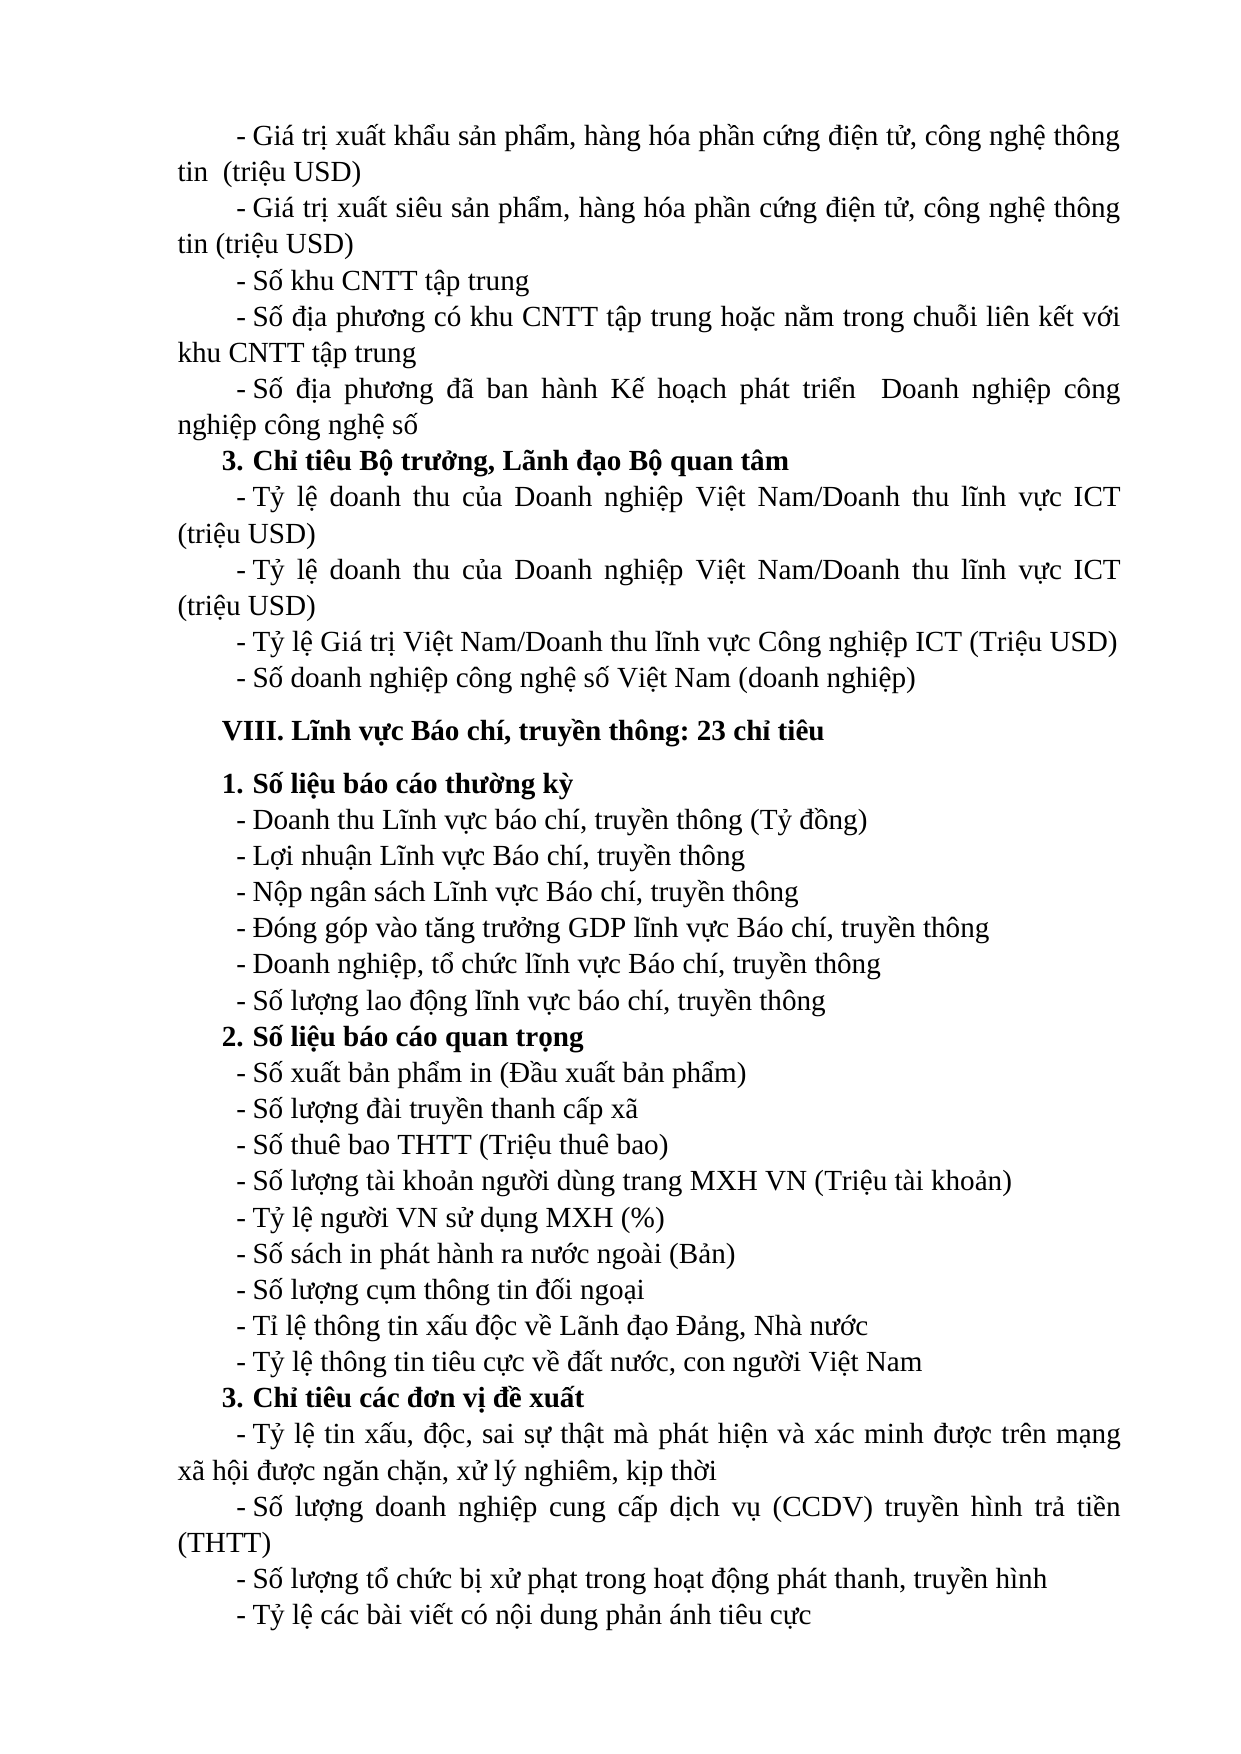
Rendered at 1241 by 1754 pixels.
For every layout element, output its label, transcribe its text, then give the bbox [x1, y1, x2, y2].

list Số lượng tổ chức bị xử phạt trong hoạt động phát thanh, truyền hình [177, 1561, 1122, 1595]
list Số địa phương có khu CNTT tập trung hoặc nằm trong chuỗi liên kết với khu CNTT tập trung [177, 299, 1122, 368]
text VIII. Lĩnh vực Báo chí, truyền thông: 23 chỉ tiêu [222, 713, 1122, 747]
list Chỉ tiêu các đơn vị đề xuất [177, 1380, 1122, 1414]
list Đóng góp vào tăng trưởng GDP lĩnh vực Báo chí, truyền thông [177, 911, 1122, 944]
list Số doanh nghiệp công nghệ số Việt Nam (doanh nghiệp) [177, 660, 1122, 694]
list Số địa phương đã ban hành Kế hoạch phát triển Doanh nghiệp công nghiệp công nghệ số [177, 371, 1122, 441]
list Số khu CNTT tập trung [177, 263, 1122, 296]
list Tỷ lệ người VN sử dụng MXH (%) [177, 1200, 1122, 1233]
list Tỷ lệ thông tin tiêu cực về đất nước, con người Việt Nam [177, 1344, 1122, 1378]
list Chỉ tiêu Bộ trưởng, Lãnh đạo Bộ quan tâm [177, 443, 1122, 477]
list Doanh thu Lĩnh vực báo chí, truyền thông (Tỷ đồng) [177, 802, 1122, 836]
list Lợi nhuận Lĩnh vực Báo chí, truyền thông [177, 838, 1122, 872]
list Tỷ lệ Giá trị Việt Nam/Doanh thu lĩnh vực Công nghiệp ICT (Triệu USD) [177, 624, 1122, 658]
list Số lượng tài khoản người dùng trang MXH VN (Triệu tài khoản) [177, 1163, 1122, 1197]
list Số thuê bao THTT (Triệu thuê bao) [177, 1127, 1122, 1161]
list Số xuất bản phẩm in (Đầu xuất bản phẩm) [177, 1055, 1122, 1089]
list Giá trị xuất siêu sản phẩm, hàng hóa phần cứng điện tử, công nghệ thông tin (triệu USD) [177, 190, 1122, 260]
list Tỷ lệ tin xấu, độc, sai sự thật mà phát hiện và xác minh được trên mạng xã hội được ngăn chặn, xử lý nghiêm, kịp thời [177, 1417, 1122, 1486]
list Số liệu báo cáo thường kỳ [177, 766, 1122, 799]
list Nộp ngân sách Lĩnh vực Báo chí, truyền thông [177, 874, 1122, 908]
list Số lượng cụm thông tin đối ngoại [177, 1272, 1122, 1306]
list Giá trị xuất khẩu sản phẩm, hàng hóa phần cứng điện tử, công nghệ thông tin (triệu USD) [177, 118, 1122, 188]
list Số lượng lao động lĩnh vực báo chí, truyền thông [177, 983, 1122, 1016]
list Tỷ lệ các bài viết có nội dung phản ánh tiêu cực [177, 1597, 1122, 1631]
list Số sách in phát hành ra nước ngoài (Bản) [177, 1236, 1122, 1269]
list Tỉ lệ thông tin xấu độc về Lãnh đạo Đảng, Nhà nước [177, 1308, 1122, 1342]
list Số liệu báo cáo quan trọng [177, 1019, 1122, 1052]
list Tỷ lệ doanh thu của Doanh nghiệp Việt Nam/Doanh thu lĩnh vực ICT (triệu USD) [177, 479, 1122, 549]
list Doanh nghiệp, tổ chức lĩnh vực Báo chí, truyền thông [177, 947, 1122, 980]
list Tỷ lệ doanh thu của Doanh nghiệp Việt Nam/Doanh thu lĩnh vực ICT (triệu USD) [177, 552, 1122, 622]
list Số lượng đài truyền thanh cấp xã [177, 1091, 1122, 1125]
list Số lượng doanh nghiệp cung cấp dịch vụ (CCDV) truyền hình trả tiền (THTT) [177, 1489, 1122, 1558]
